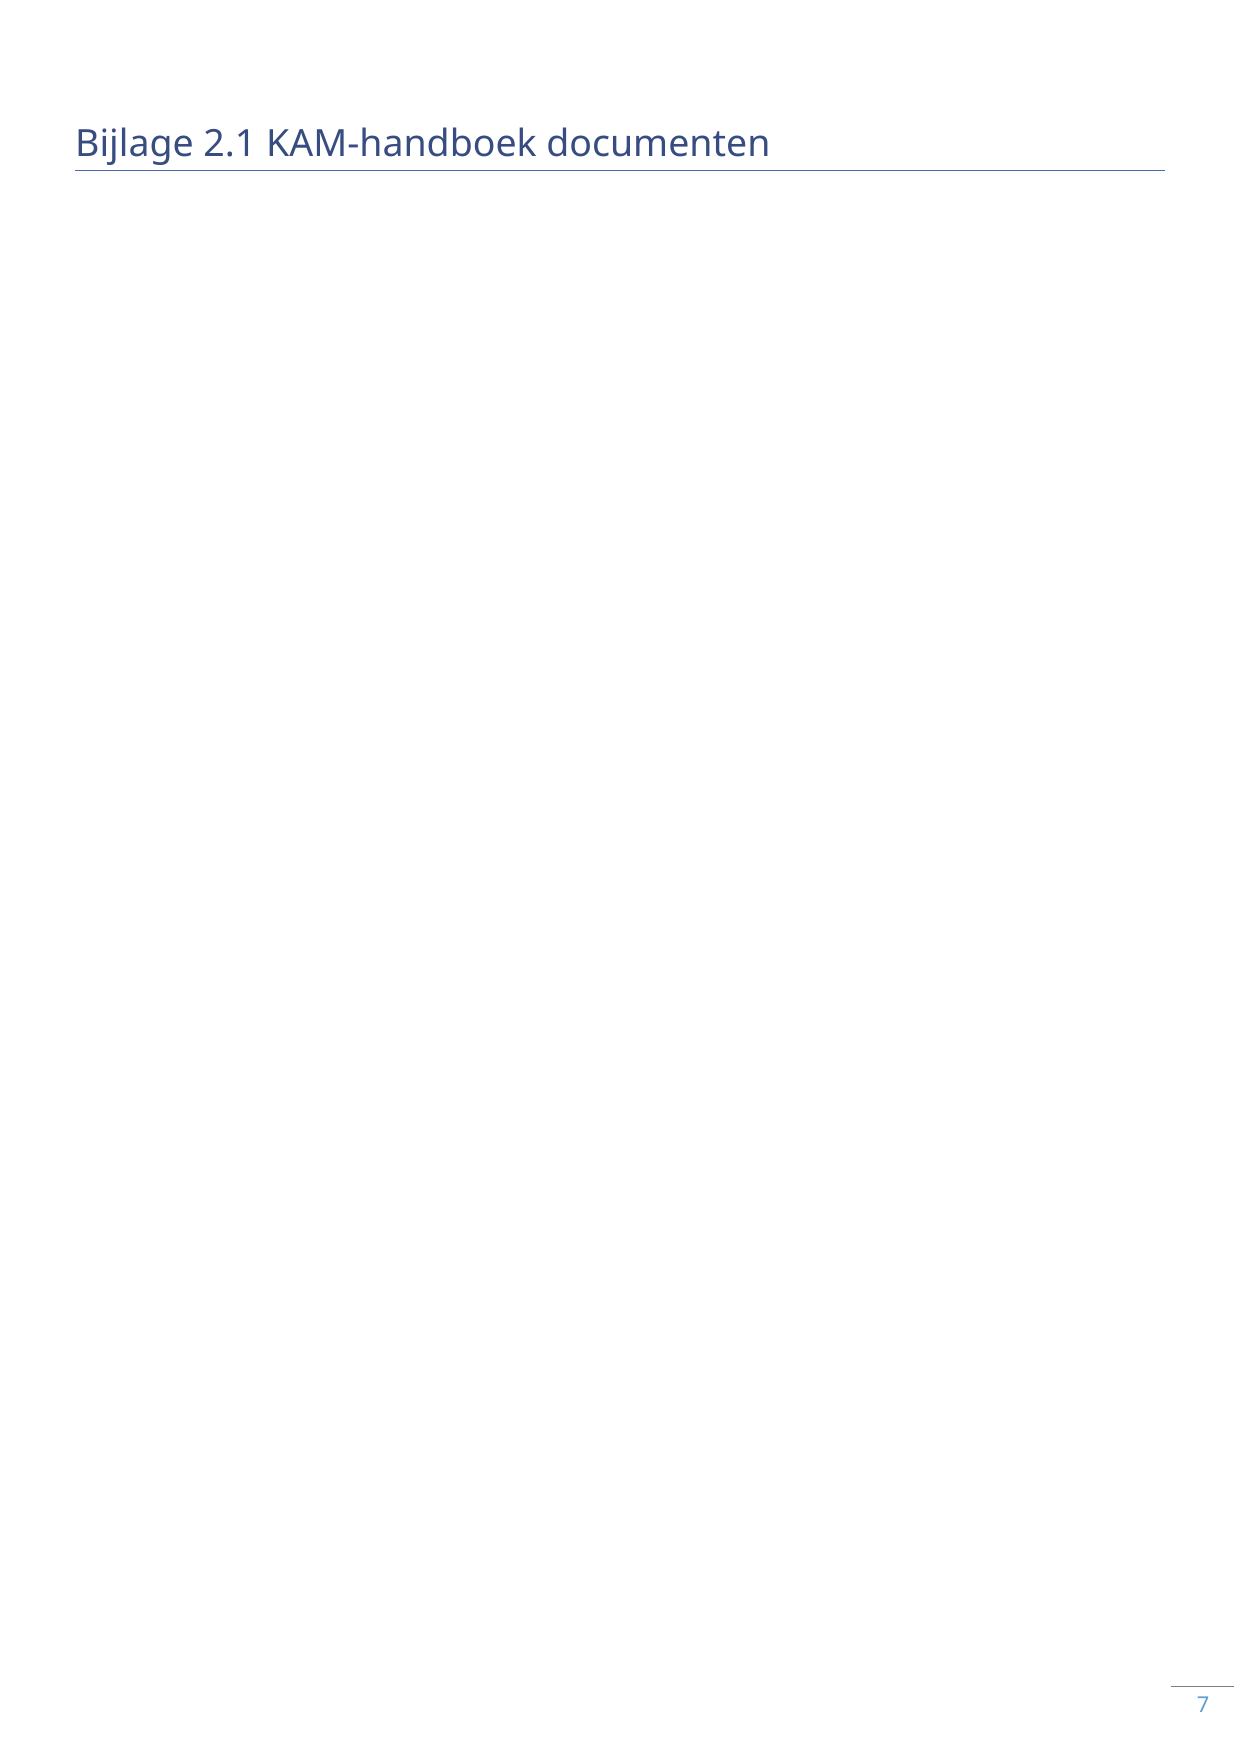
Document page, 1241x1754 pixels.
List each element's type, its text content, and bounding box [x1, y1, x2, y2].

subtitle Bijlage 2.1 KAM-handboek documenten [75, 117, 1165, 170]
